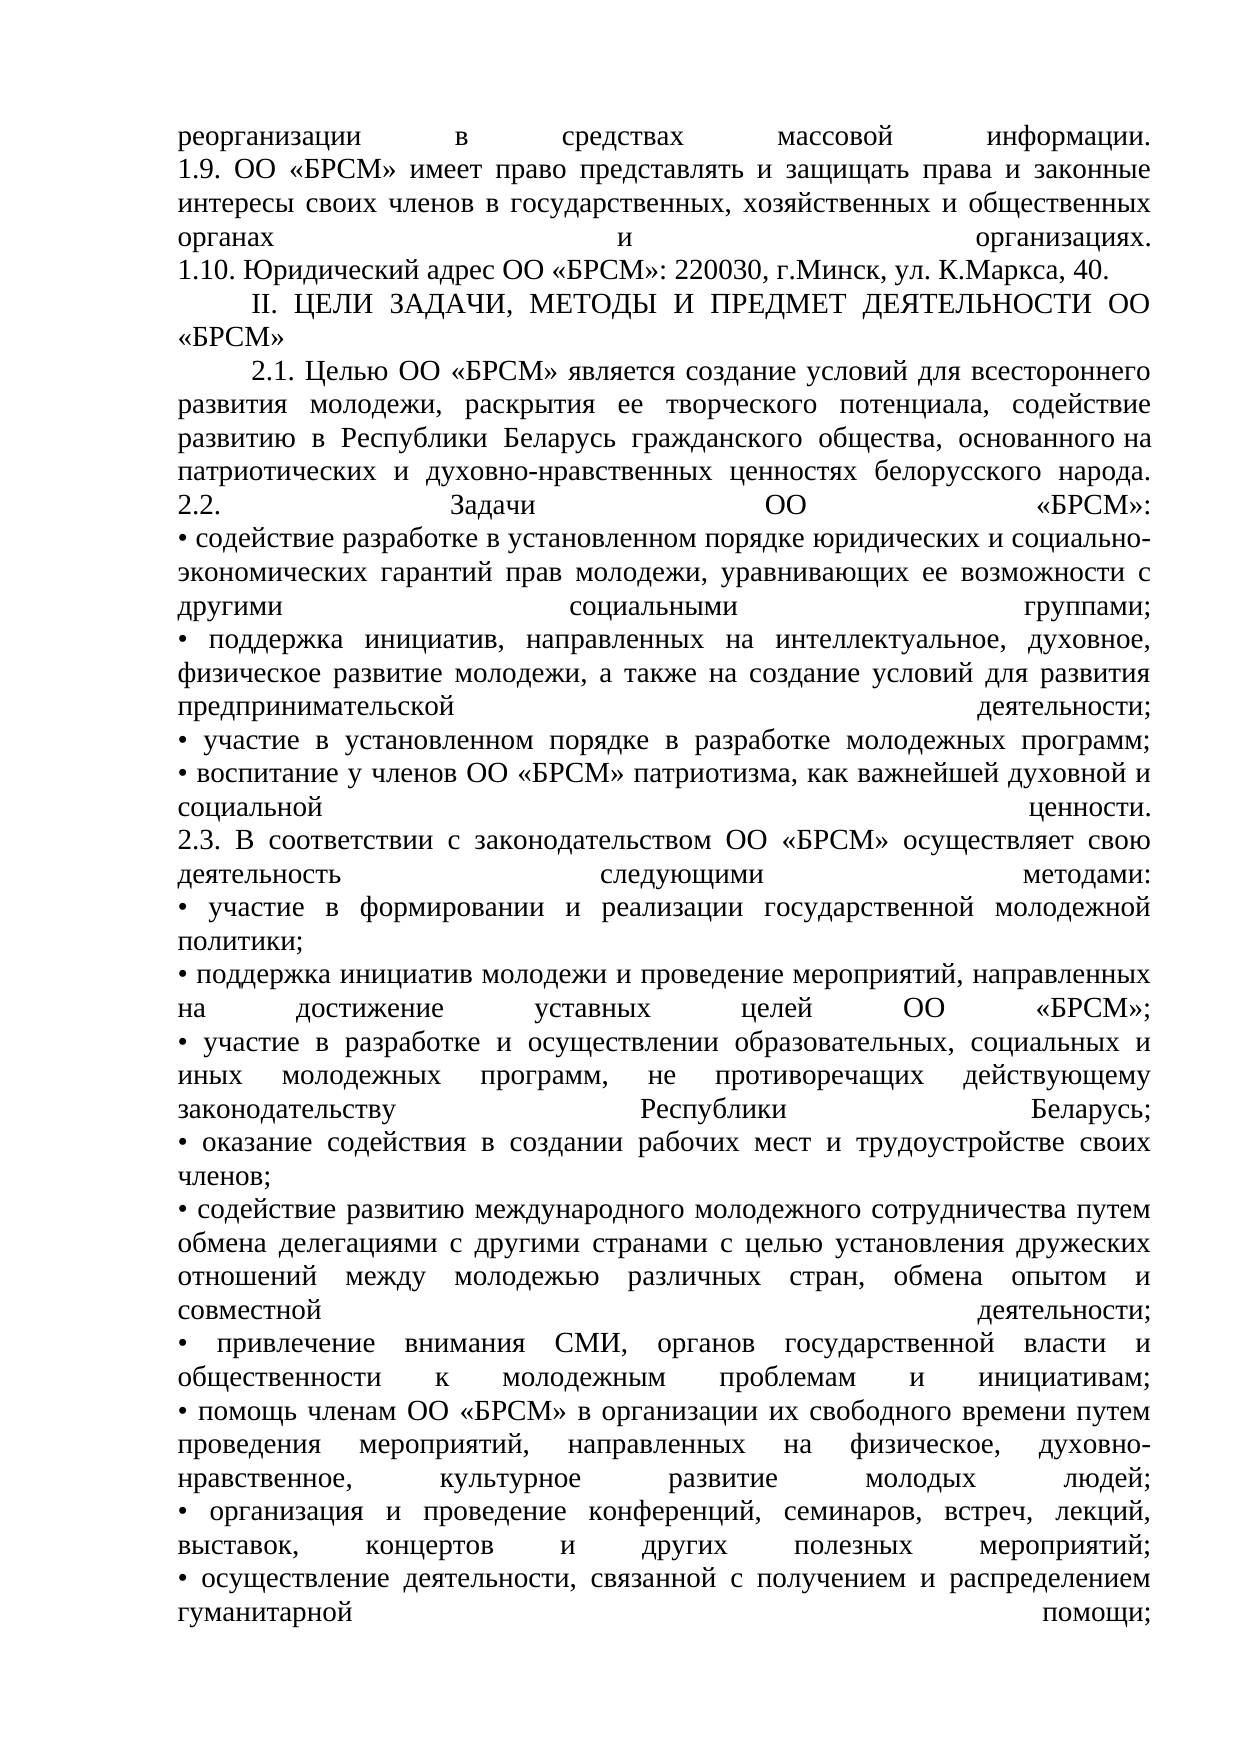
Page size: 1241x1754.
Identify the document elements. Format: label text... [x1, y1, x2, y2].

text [177, 118, 1152, 286]
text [177, 353, 1152, 1627]
text II. ЦЕЛИ ЗАДАЧИ, МЕТОДЫ И ПРЕДМЕТ ДЕЯТЕЛЬНОСТИ ОО «БРСМ» [177, 286, 1152, 353]
